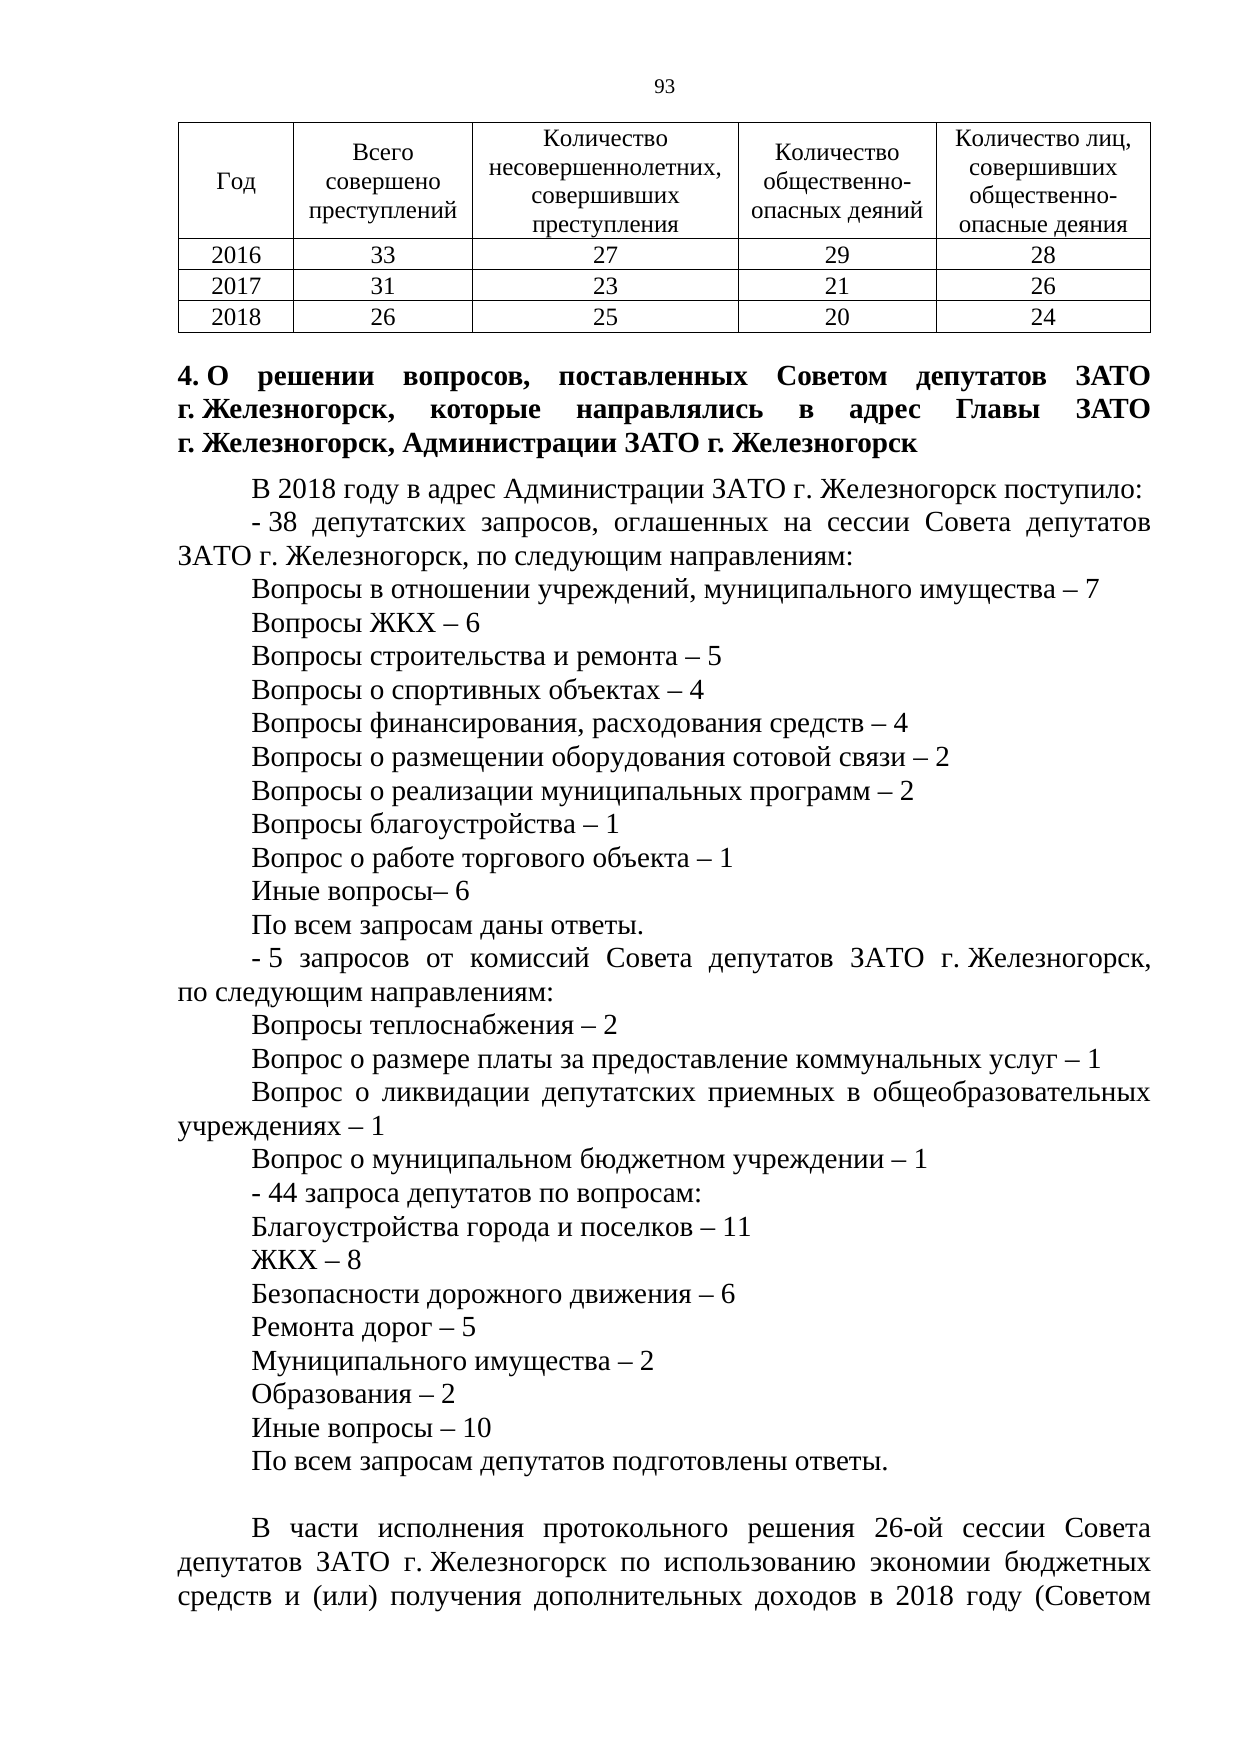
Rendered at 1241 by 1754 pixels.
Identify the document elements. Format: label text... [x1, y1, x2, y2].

table_cell 25 [473, 301, 738, 332]
table_cell 26 [294, 301, 472, 332]
table_header Количество общественно-опасных деяний [739, 123, 936, 238]
table_cell 29 [739, 239, 936, 269]
text Благоустройства города и поселков – 11 [177, 1209, 1152, 1242]
text Вопросы о спортивных объектах – 4 [177, 672, 1152, 706]
table_cell 26 [937, 270, 1150, 300]
text По всем запросам даны ответы. [177, 907, 1152, 940]
text Вопрос о размере платы за предоставление коммунальных услуг – 1 [177, 1041, 1152, 1074]
text Вопросы о размещении оборудования сотовой связи – 2 [177, 739, 1152, 773]
table_cell 20 [739, 301, 936, 332]
text Вопрос о ликвидации депутатских приемных в общеобразовательных учреждениях – 1 [177, 1074, 1152, 1142]
table_cell 2016 [179, 239, 293, 269]
table_cell 2018 [179, 301, 293, 332]
table_cell 21 [739, 270, 936, 300]
table_cell 28 [937, 239, 1150, 269]
table_cell 31 [294, 270, 472, 300]
text Вопросы благоустройства – 1 [177, 806, 1152, 840]
text Вопросы теплоснабжения – 2 [177, 1007, 1152, 1041]
table_cell 23 [473, 270, 738, 300]
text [177, 1511, 1152, 1611]
text Вопросы о реализации муниципальных программ – 2 [177, 773, 1152, 806]
text Ремонта дорог – 5 [177, 1309, 1152, 1343]
text - 38 депутатских запросов, оглашенных на сессии Совета депутатов ЗАТО г. Железногорск, по следующим направлениям: [177, 504, 1152, 571]
table_header Год [179, 123, 293, 238]
text В 2018 году в адрес Администрации ЗАТО г. Железногорск поступило: [177, 471, 1152, 504]
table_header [473, 123, 738, 238]
text Вопросы в отношении учреждений, муниципального имущества – 7 [177, 571, 1152, 605]
text Вопросы финансирования, расходования средств – 4 [177, 706, 1152, 739]
text Вопрос о муниципальном бюджетном учреждении – 1 [177, 1142, 1152, 1175]
text По всем запросам депутатов подготовлены ответы. [177, 1443, 1152, 1477]
text Иные вопросы– 6 [177, 873, 1152, 907]
text - 5 запросов от комиссий Совета депутатов ЗАТО г. Железногорск, по следующим направлениям: [177, 940, 1152, 1007]
table_cell 2017 [179, 270, 293, 300]
table_cell 24 [937, 301, 1150, 332]
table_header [937, 123, 1150, 238]
text - 44 запроса депутатов по вопросам: [177, 1175, 1152, 1209]
text Вопросы ЖКХ – 6 [177, 605, 1152, 638]
text Безопасности дорожного движения – 6 [177, 1276, 1152, 1309]
text Муниципального имущества – 2 [177, 1343, 1152, 1376]
text ЖКХ – 8 [177, 1242, 1152, 1276]
subtitle 4. О решении вопросов, поставленных Советом депутатов ЗАТО г. Железногорск, которые направлялись в адрес Главы ЗАТО г. Железногорск, Администрации ЗАТО г. Железногорск [177, 358, 1152, 458]
table_cell 27 [473, 239, 738, 269]
text Вопросы строительства и ремонта – 5 [177, 638, 1152, 672]
text Иные вопросы – 10 [177, 1410, 1152, 1443]
table_header Всего совершено преступлений [294, 123, 472, 238]
table_cell 33 [294, 239, 472, 269]
text Образования – 2 [177, 1376, 1152, 1410]
text Вопрос о работе торгового объекта – 1 [177, 840, 1152, 873]
